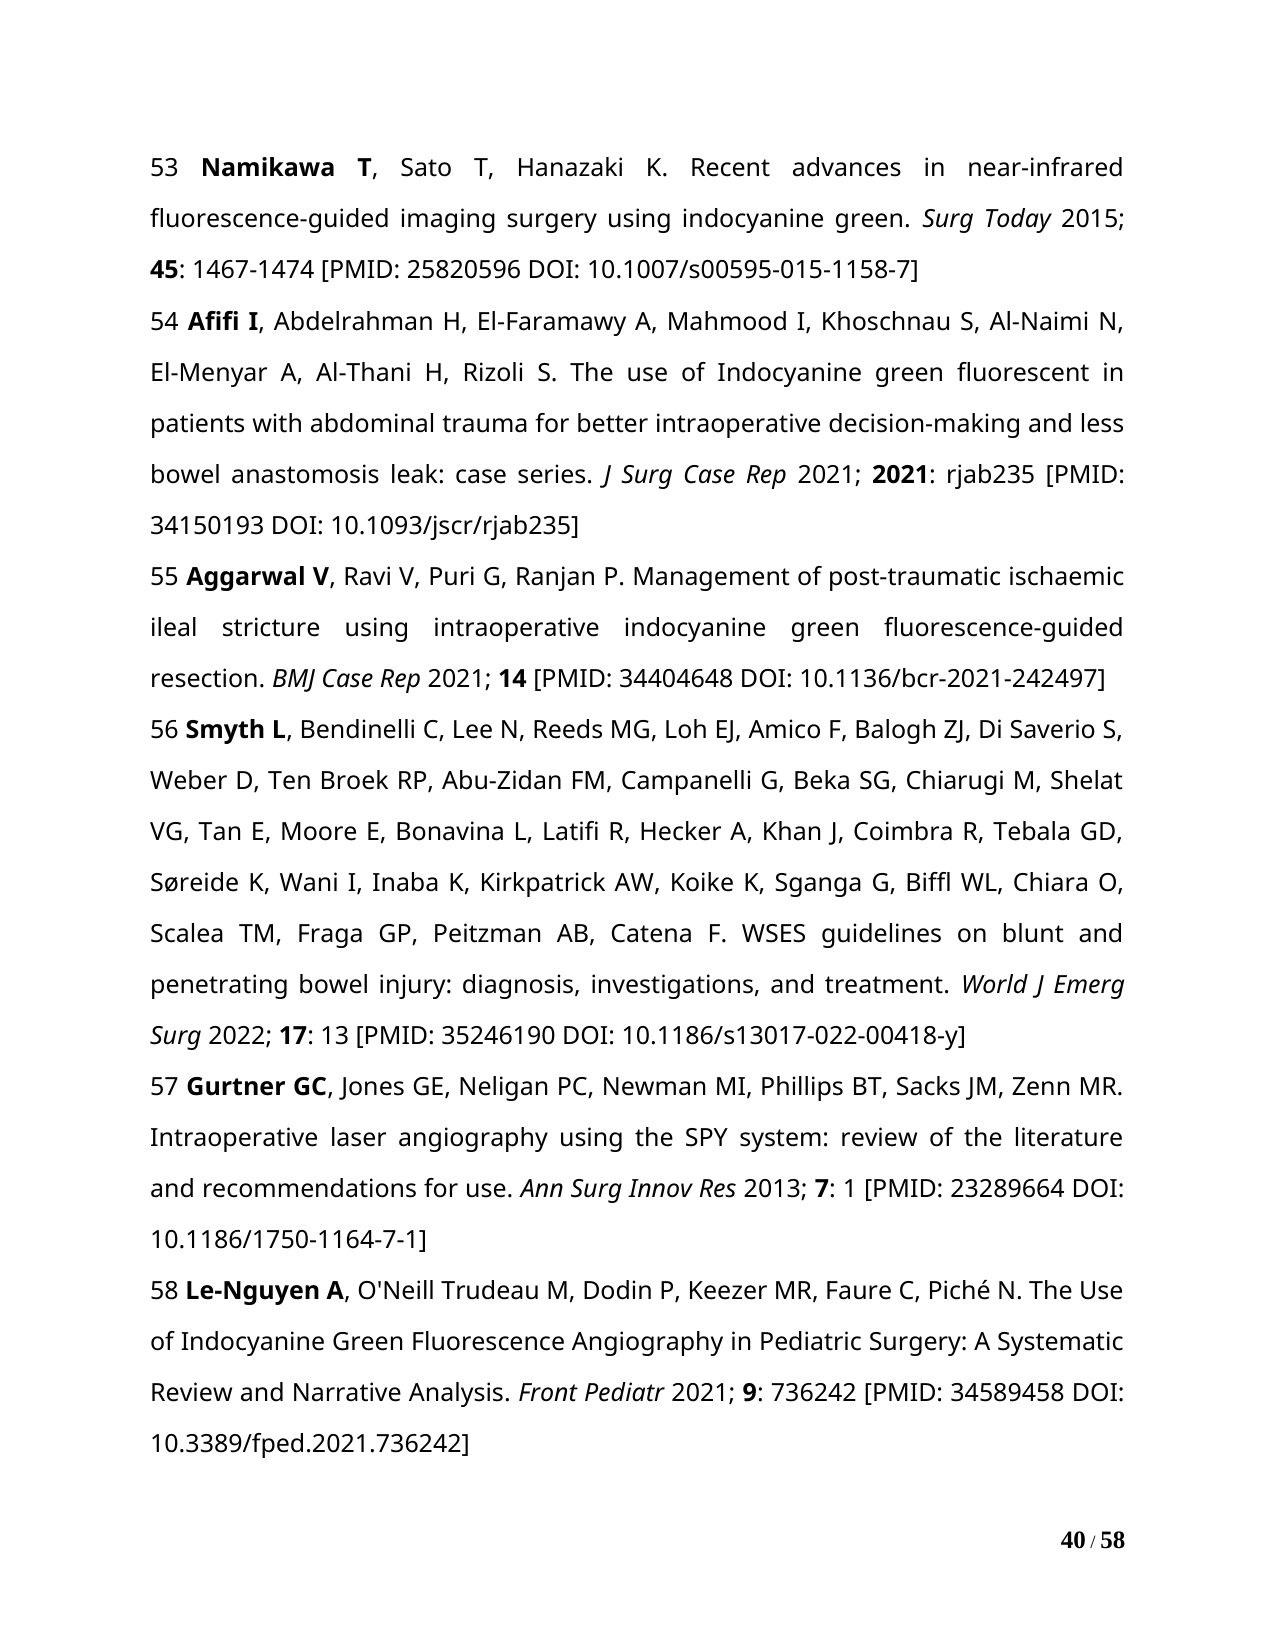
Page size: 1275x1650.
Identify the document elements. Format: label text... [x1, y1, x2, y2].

text 56 Smyth L, Bendinelli C, Lee N, Reeds MG, Loh EJ, Amico F, Balogh ZJ, Di Saverio S, Weber D, Ten Broek RP, Abu-Zidan FM, Campanelli G, Beka SG, Chiarugi M, Shelat VG, Tan E, Moore E, Bonavina L, Latifi R, Hecker A, Khan J, Coimbra R, Tebala GD, Søreide K, Wani I, Inaba K, Kirkpatrick AW, Koike K, Sganga G, Biffl WL, Chiara O, Scalea TM, Fraga GP, Peitzman AB, Catena F. WSES guidelines on blunt and penetrating bowel injury: diagnosis, investigations, and treatment. World J Emerg Surg 2022; 17: 13 [PMID: 35246190 DOI: 10.1186/s13017-022-00418-y] [150, 711, 1125, 1052]
text 58 Le-Nguyen A, O'Neill Trudeau M, Dodin P, Keezer MR, Faure C, Piché N. The Use of Indocyanine Green Fluorescence Angiography in Pediatric Surgery: A Systematic Review and Narrative Analysis. Front Pediatr 2021; 9: 736242 [PMID: 34589458 DOI: 10.3389/fped.2021.736242] [150, 1273, 1125, 1460]
text 54 Afifi I, Abdelrahman H, El-Faramawy A, Mahmood I, Khoschnau S, Al-Naimi N, El-Menyar A, Al-Thani H, Rizoli S. The use of Indocyanine green fluorescent in patients with abdominal trauma for better intraoperative decision-making and less bowel anastomosis leak: case series. J Surg Case Rep 2021; 2021: rjab235 [PMID: 34150193 DOI: 10.1093/jscr/rjab235] [150, 303, 1125, 541]
text 55 Aggarwal V, Ravi V, Puri G, Ranjan P. Management of post-traumatic ischaemic ileal stricture using intraoperative indocyanine green fluorescence-guided resection. BMJ Case Rep 2021; 14 [PMID: 34404648 DOI: 10.1136/bcr-2021-242497] [150, 558, 1125, 694]
text 57 Gurtner GC, Jones GE, Neligan PC, Newman MI, Phillips BT, Sacks JM, Zenn MR. Intraoperative laser angiography using the SPY system: review of the literature and recommendations for use. Ann Surg Innov Res 2013; 7: 1 [PMID: 23289664 DOI: 10.1186/1750-1164-7-1] [150, 1069, 1125, 1256]
text 53 Namikawa T, Sato T, Hanazaki K. Recent advances in near-infrared fluorescence-guided imaging surgery using indocyanine green. Surg Today 2015; 45: 1467-1474 [PMID: 25820596 DOI: 10.1007/s00595-015-1158-7] [150, 150, 1125, 286]
